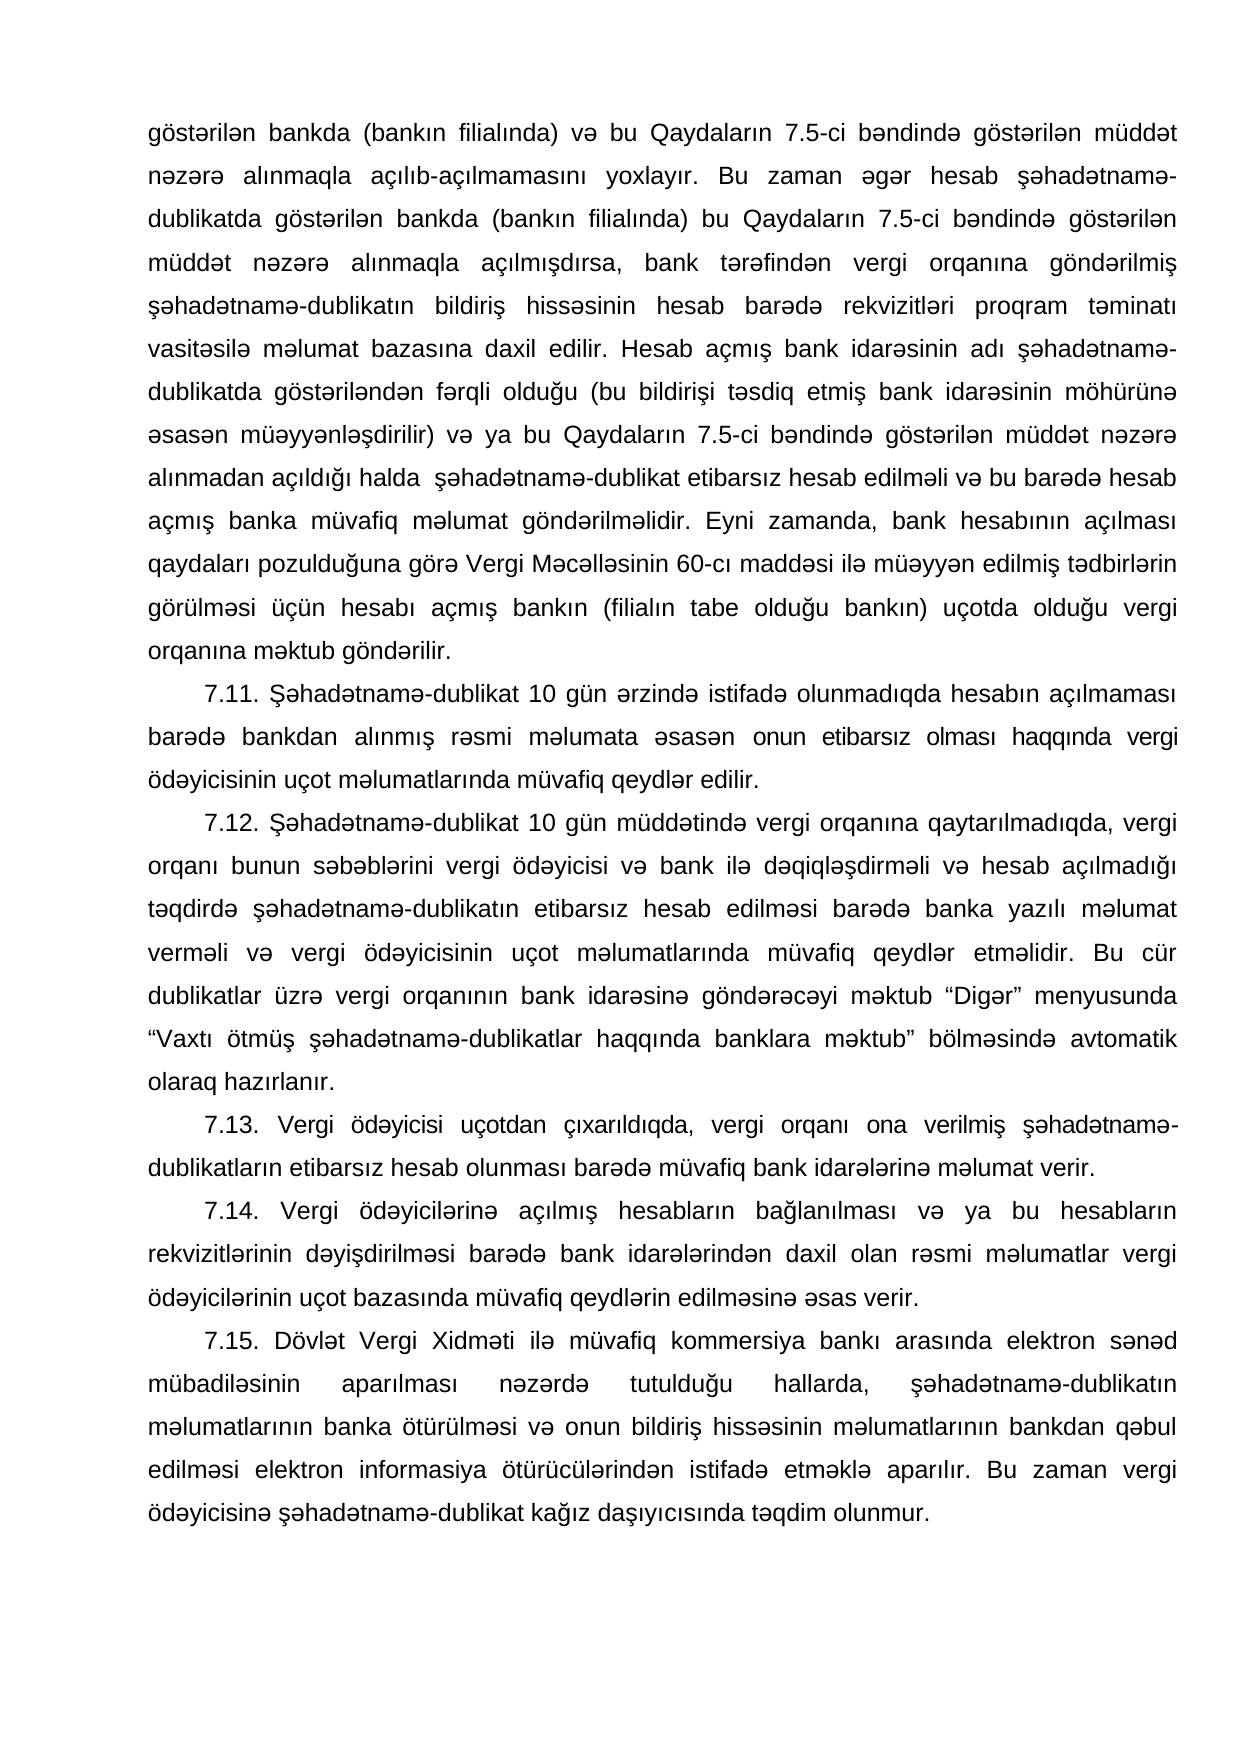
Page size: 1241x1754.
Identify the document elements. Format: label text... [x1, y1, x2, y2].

text 7.13. Vergi ödəyicisi uçotdan çıxarıldıqda, vergi orqanı ona verilmiş şəhadətnamə-dublikatların etibarsız hesab olunması barədə müvafiq bank idarələrinə məlumat verir. [148, 1110, 1179, 1182]
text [148, 118, 1179, 664]
text 7.12. Şəhadətnamə-dublikat 10 gün müddətində vergi orqanına qaytarılmadıqda, vergi orqanı bunun səbəblərini vergi ödəyicisi və bank ilə dəqiqləşdirməli və hesab açılmadığı təqdirdə şəhadətnamə-dublikatın etibarsız hesab edilməsi barədə banka yazılı məlumat verməli və vergi ödəyicisinin uçot məlumatlarında müvafiq qeydlər etməlidir. Bu cür dublikatlar üzrə vergi orqanının bank idarəsinə göndərəcəyi məktub “Digər” menyusunda “Vaxtı ötmüş şəhadətnamə-dublikatlar haqqında banklara məktub” bölməsində avtomatik olaraq hazırlanır. [148, 808, 1179, 1096]
text 7.11. Şəhadətnamə-dublikat 10 gün ərzində istifadə olunmadıqda hesabın açılmaması barədə bankdan alınmış rəsmi məlumata əsasən onun etibarsız olması haqqında vergi ödəyicisinin uçot məlumatlarında müvafiq qeydlər edilir. [148, 679, 1179, 794]
text 7.15. Dövlət Vergi Xidməti ilə müvafiq kommersiya bankı arasında elektron sənəd mübadiləsinin aparılması nəzərdə tutulduğu hallarda, şəhadətnamə-dublikatın məlumatlarının banka ötürülməsi və onun bildiriş hissəsinin məlumatlarının bankdan qəbul edilməsi elektron informasiya ötürücülərindən istifadə etməklə aparılır. Bu zaman vergi ödəyicisinə şəhadətnamə-dublikat kağız daşıyıcısında təqdim olunmur. [148, 1326, 1179, 1527]
text 7.14. Vergi ödəyicilərinə açılmış hesabların bağlanılması və ya bu hesabların rekvizitlərinin dəyişdirilməsi barədə bank idarələrindən daxil olan rəsmi məlumatlar vergi ödəyicilərinin uçot bazasında müvafiq qeydlərin edilməsinə əsas verir. [148, 1196, 1179, 1311]
